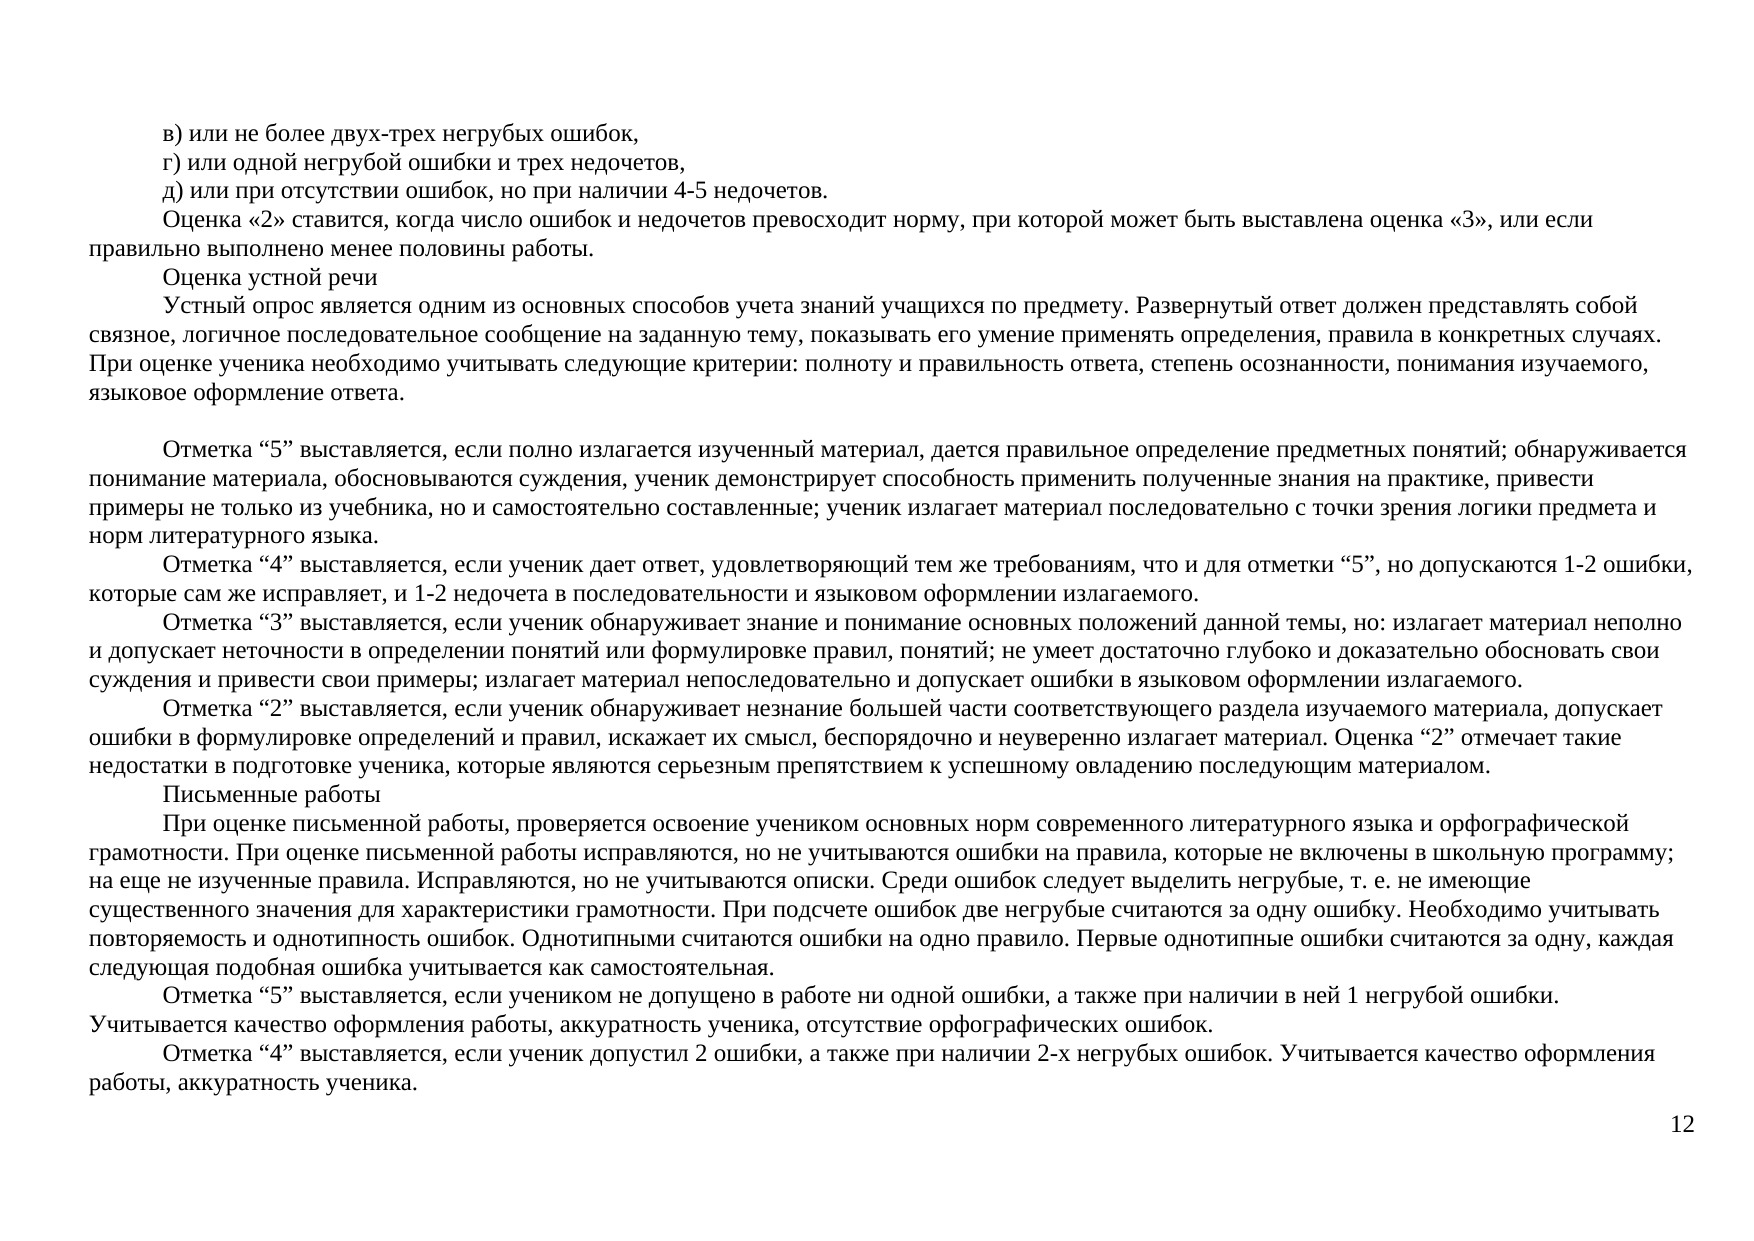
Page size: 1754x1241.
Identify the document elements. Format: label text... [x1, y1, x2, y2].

text г) или одной негрубой ошибки и трех недочетов, [89, 147, 1695, 176]
text Устный опрос является одним из основных способов учета знаний учащихся по предмету. Развернутый ответ должен представлять собой связное, логичное последовательное сообщение на заданную тему, показывать его умение применять определения, правила в конкретных случаях. При оценке ученика необходимо учитывать следующие критерии: полноту и правильность ответа, степень осознанности, понимания изучаемого, языковое оформление ответа. [89, 291, 1695, 406]
text Письменные работы [89, 779, 1695, 808]
text Оценка устной речи [89, 262, 1695, 291]
text Оценка «2» ставится, когда число ошибок и недочетов превосходит норму, при которой может быть выставлена оценка «3», или если правильно выполнено менее половины работы. [89, 204, 1695, 262]
text Отметка “5” выставляется, если учеником не допущено в работе ни одной ошибки, а также при наличии в ней 1 негрубой ошибки. Учитывается качество оформления работы, аккуратность ученика, отсутствие орфографических ошибок. [89, 981, 1695, 1038]
text д) или при отсутствии ошибок, но при наличии 4-5 недочетов. [89, 176, 1695, 204]
text Отметка “2” выставляется, если ученик обнаруживает незнание большей части соответствующего раздела изучаемого материала, допускает ошибки в формулировке определений и правил, искажает их смысл, беспорядочно и неуверенно излагает материал. Оценка “2” отмечает такие недостатки в подготовке ученика, которые являются серьезным препятствием к успешному овладению последующим материалом. [89, 693, 1695, 779]
text Отметка “4” выставляется, если ученик дает ответ, удовлетворяющий тем же требованиям, что и для отметки “5”, но допускаются 1-2 ошибки, которые сам же исправляет, и 1-2 недочета в последовательности и языковом оформлении излагаемого. [89, 549, 1695, 607]
text в) или не более двух-трех негрубых ошибок, [89, 118, 1695, 147]
text Отметка “3” выставляется, если ученик обнаруживает знание и понимание основных положений данной темы, но: излагает материал неполно и допускает неточности в определении понятий или формулировке правил, понятий; не умеет достаточно глубоко и доказательно обосновать свои суждения и привести свои примеры; излагает материал непоследовательно и допускает ошибки в языковом оформлении излагаемого. [89, 607, 1695, 693]
text Отметка “5” выставляется, если полно излагается изученный материал, дается правильное определение предметных понятий; обнаруживается понимание материала, обосновываются суждения, ученик демонстрирует способность применить полученные знания на практике, привести примеры не только из учебника, но и самостоятельно составленные; ученик излагает материал последовательно с точки зрения логики предмета и норм литературного языка. [89, 434, 1695, 549]
text При оценке письменной работы, проверяется освоение учеником основных норм современного литературного языка и орфографической грамотности. При оценке письменной работы исправляются, но не учитываются ошибки на правила, которые не включены в школьную программу; на еще не изученные правила. Исправляются, но не учитываются описки. Среди ошибок следует выделить негрубые, т. е. не имеющие существенного значения для характеристики грамотности. При подсчете ошибок две негрубые считаются за одну ошибку. Необходимо учитывать повторяемость и однотипность ошибок. Однотипными считаются ошибки на одно правило. Первые однотипные ошибки считаются за одну, каждая следующая подобная ошибка учитывается как самостоятельная. [89, 808, 1695, 981]
text Отметка “4” выставляется, если ученик допустил 2 ошибки, а также при наличии 2-х негрубых ошибок. Учитывается качество оформления работы, аккуратность ученика. [89, 1038, 1695, 1096]
